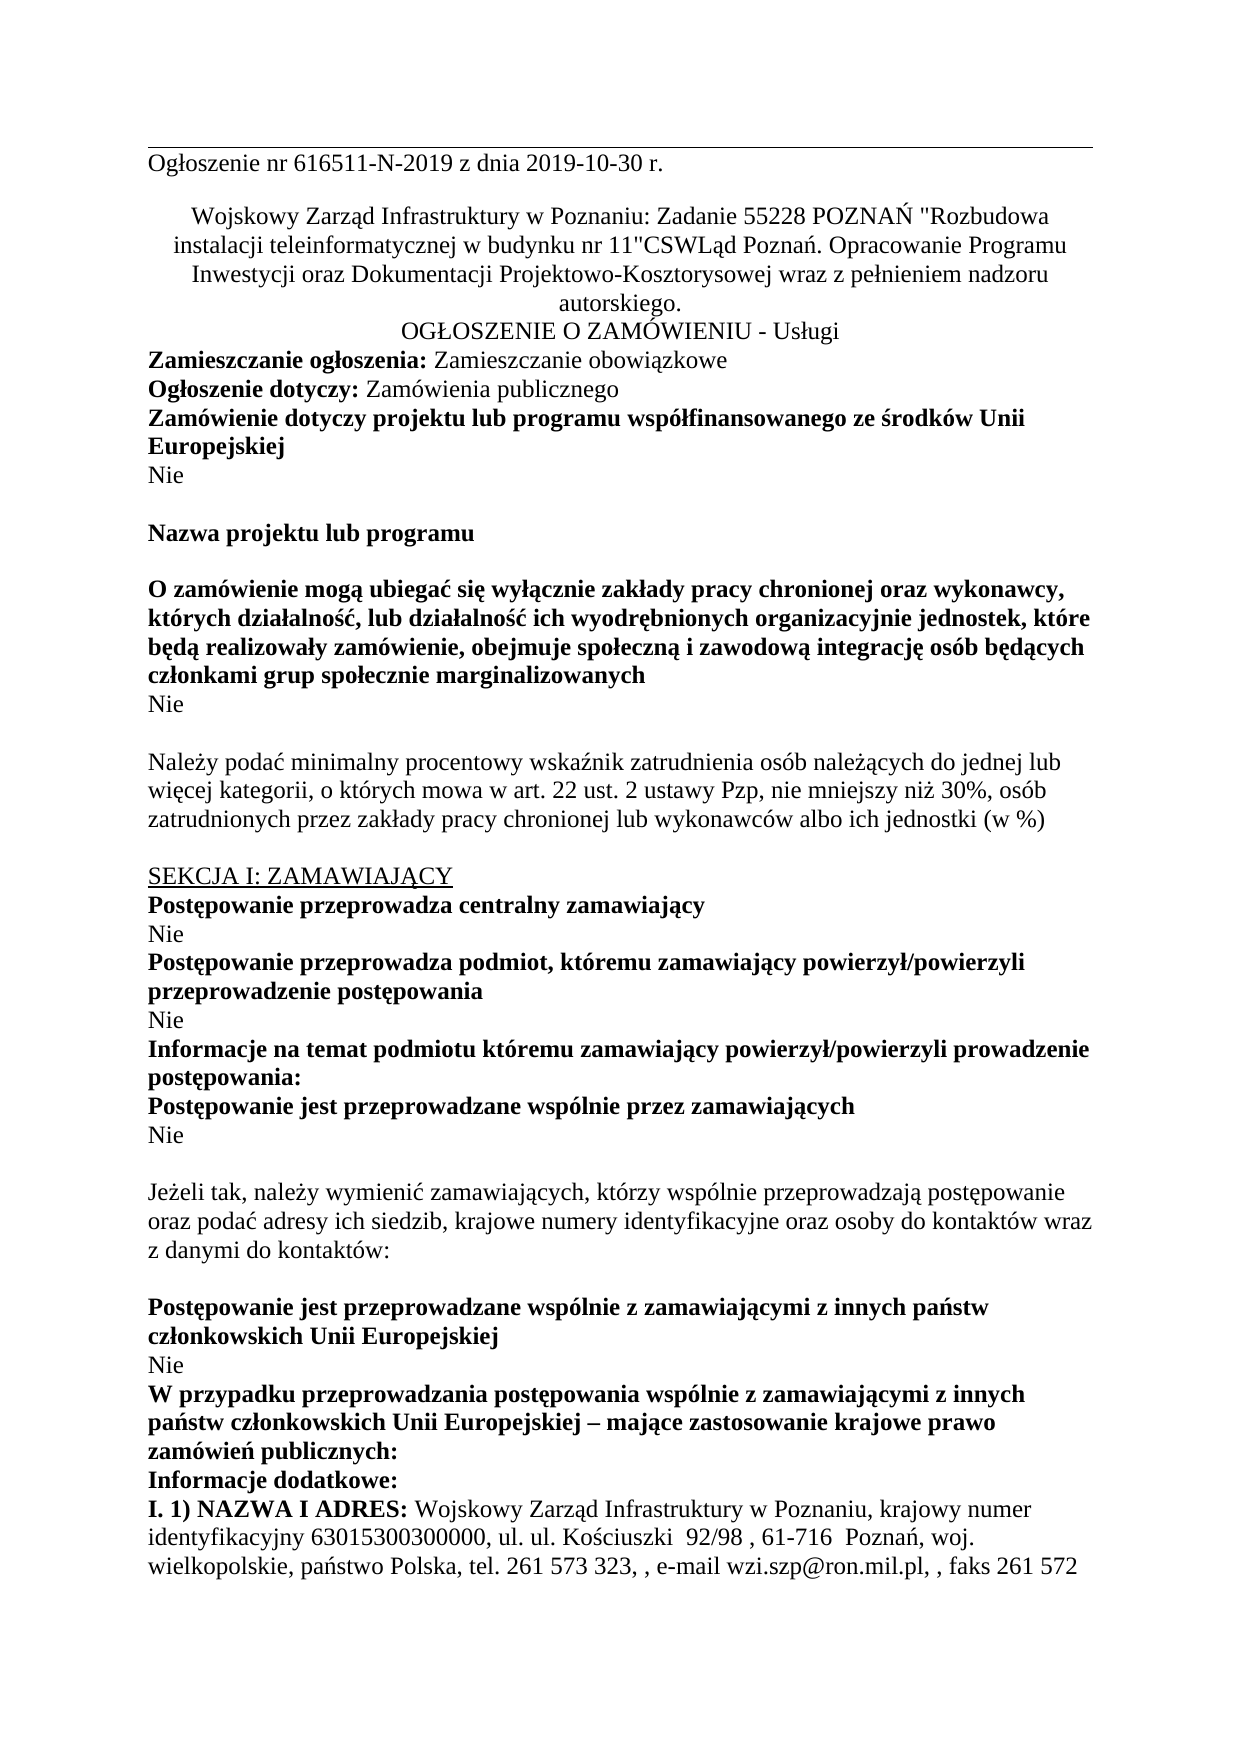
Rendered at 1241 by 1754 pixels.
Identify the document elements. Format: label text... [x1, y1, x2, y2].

text Zamówienie dotyczy projektu lub programu współfinansowanego ze środków Unii Europejskiej [148, 403, 1093, 460]
text Postępowanie przeprowadza centralny zamawiający [148, 890, 1093, 919]
text Wojskowy Zarząd Infrastruktury w Poznaniu: Zadanie 55228 POZNAŃ "Rozbudowa instalacji teleinformatycznej w budynku nr 11"CSWLąd Poznań. Opracowanie Programu Inwestycji oraz Dokumentacji Projektowo-Kosztorysowej wraz z pełnieniem nadzoru autorskiego. OGŁOSZENIE O ZAMÓWIENIU - Usługi [148, 201, 1093, 345]
text Zamieszczanie ogłoszenia: Zamieszczanie obowiązkowe [148, 345, 1093, 374]
text Informacje na temat podmiotu któremu zamawiający powierzył/powierzyli prowadzenie postępowania: Postępowanie jest przeprowadzane wspólnie przez zamawiających [148, 1034, 1093, 1120]
text SEKCJA I: ZAMAWIAJĄCY [148, 861, 1093, 890]
text Nie [148, 460, 1093, 489]
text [148, 1494, 1093, 1580]
text Należy podać minimalny procentowy wskaźnik zatrudnienia osób należących do jednej lub więcej kategorii, o których mowa w art. 22 ust. 2 ustawy Pzp, nie mniejszy niż 30%, osób zatrudnionych przez zakłady pracy chronionej lub wykonawców albo ich jednostki (w %) [148, 718, 1093, 861]
text O zamówienie mogą ubiegać się wyłącznie zakłady pracy chronionej oraz wykonawcy, których działalność, lub działalność ich wyodrębnionych organizacyjnie jednostek, które będą realizowały zamówienie, obejmuje społeczną i zawodową integrację osób będących członkami grup społecznie marginalizowanych [148, 574, 1093, 689]
text Nie [148, 919, 1093, 947]
text W przypadku przeprowadzania postępowania wspólnie z zamawiającymi z innych państw członkowskich Unii Europejskiej – mające zastosowanie krajowe prawo zamówień publicznych: Informacje dodatkowe: [148, 1379, 1093, 1494]
text Nazwa projektu lub programu [148, 489, 1093, 574]
text Jeżeli tak, należy wymienić zamawiających, którzy wspólnie przeprowadzają postępowanie oraz podać adresy ich siedzib, krajowe numery identyfikacyjne oraz osoby do kontaktów wraz z danymi do kontaktów: Postępowanie jest przeprowadzane wspólnie z zamawiającymi z innych państw członkowskich Unii Europejskiej [148, 1149, 1093, 1350]
text Ogłoszenie nr 616511-N-2019 z dnia 2019-10-30 r. [148, 148, 1093, 176]
text Nie [148, 1005, 1093, 1034]
text Nie [148, 1120, 1093, 1149]
text Nie [148, 1350, 1093, 1379]
text Nie [148, 689, 1093, 718]
text Postępowanie przeprowadza podmiot, któremu zamawiający powierzył/powierzyli przeprowadzenie postępowania [148, 947, 1093, 1005]
text Ogłoszenie dotyczy: Zamówienia publicznego [148, 374, 1093, 403]
